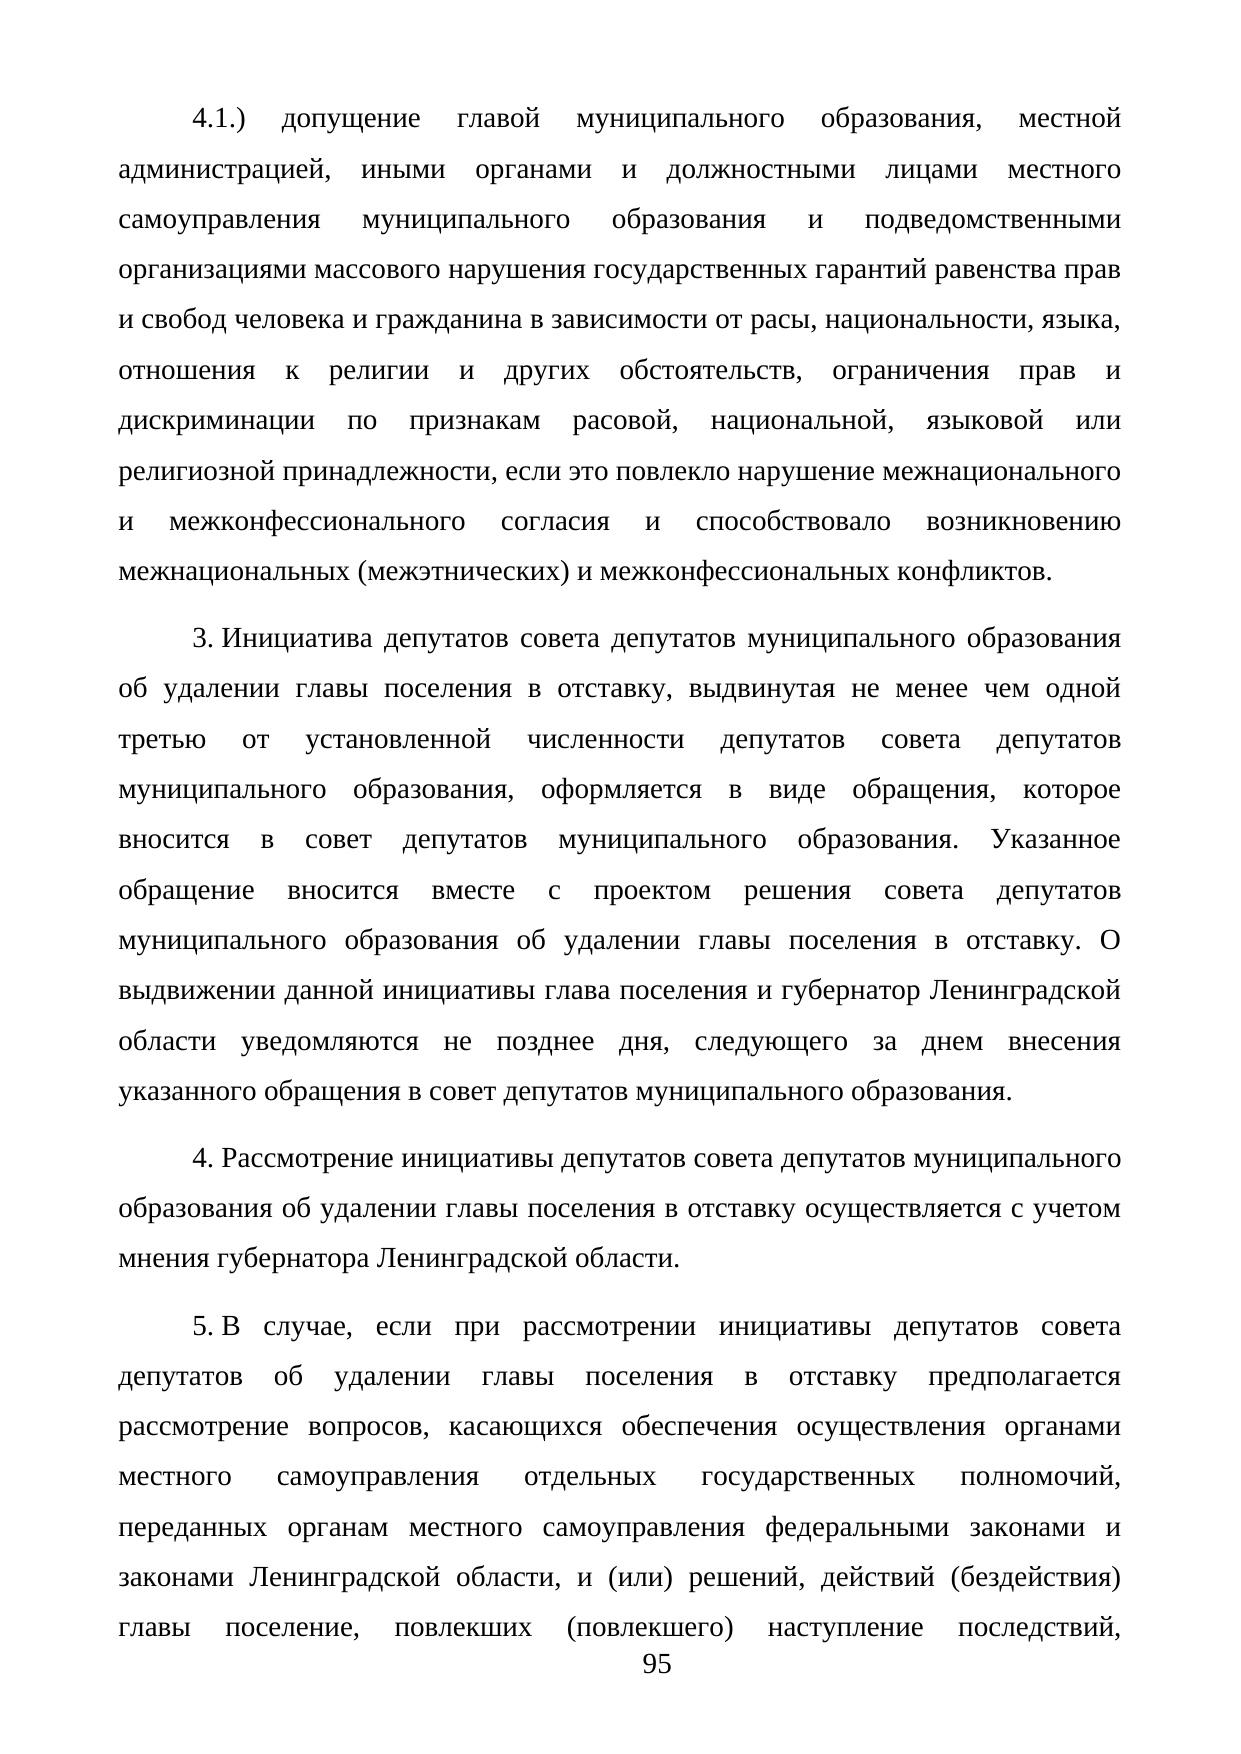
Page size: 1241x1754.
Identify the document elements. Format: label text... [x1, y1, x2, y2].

text 4.1.) допущение главой муниципального образования, местной администрацией, иными органами и должностными лицами местного самоуправления муниципального образования и подведомственными организациями массового нарушения государственных гарантий равенства прав и свобод человека и гражданина в зависимости от расы, национальности, языка, отношения к религии и других обстоятельств, ограничения прав и дискриминации по признакам расовой, национальной, языковой или религиозной принадлежности, если это повлекло нарушение межнационального и межконфессионального согласия и способствовало возникновению межнациональных (межэтнических) и межконфессиональных конфликтов. [118, 100, 1122, 587]
text 4. Рассмотрение инициативы депутатов совета депутатов муниципального образования об удалении главы поселения в отставку осуществляется с учетом мнения губернатора Ленинградской области. [118, 1140, 1122, 1274]
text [118, 1308, 1122, 1643]
text 3. Инициатива депутатов совета депутатов муниципального образования об удалении главы поселения в отставку, выдвинутая не менее чем одной третью от установленной численности депутатов совета депутатов муниципального образования, оформляется в виде обращения, которое вносится в совет депутатов муниципального образования. Указанное обращение вносится вместе с проектом решения совета депутатов муниципального образования об удалении главы поселения в отставку. О выдвижении данной инициативы глава поселения и губернатор Ленинградской области уведомляются не позднее дня, следующего за днем внесения указанного обращения в совет депутатов муниципального образования. [118, 620, 1122, 1107]
